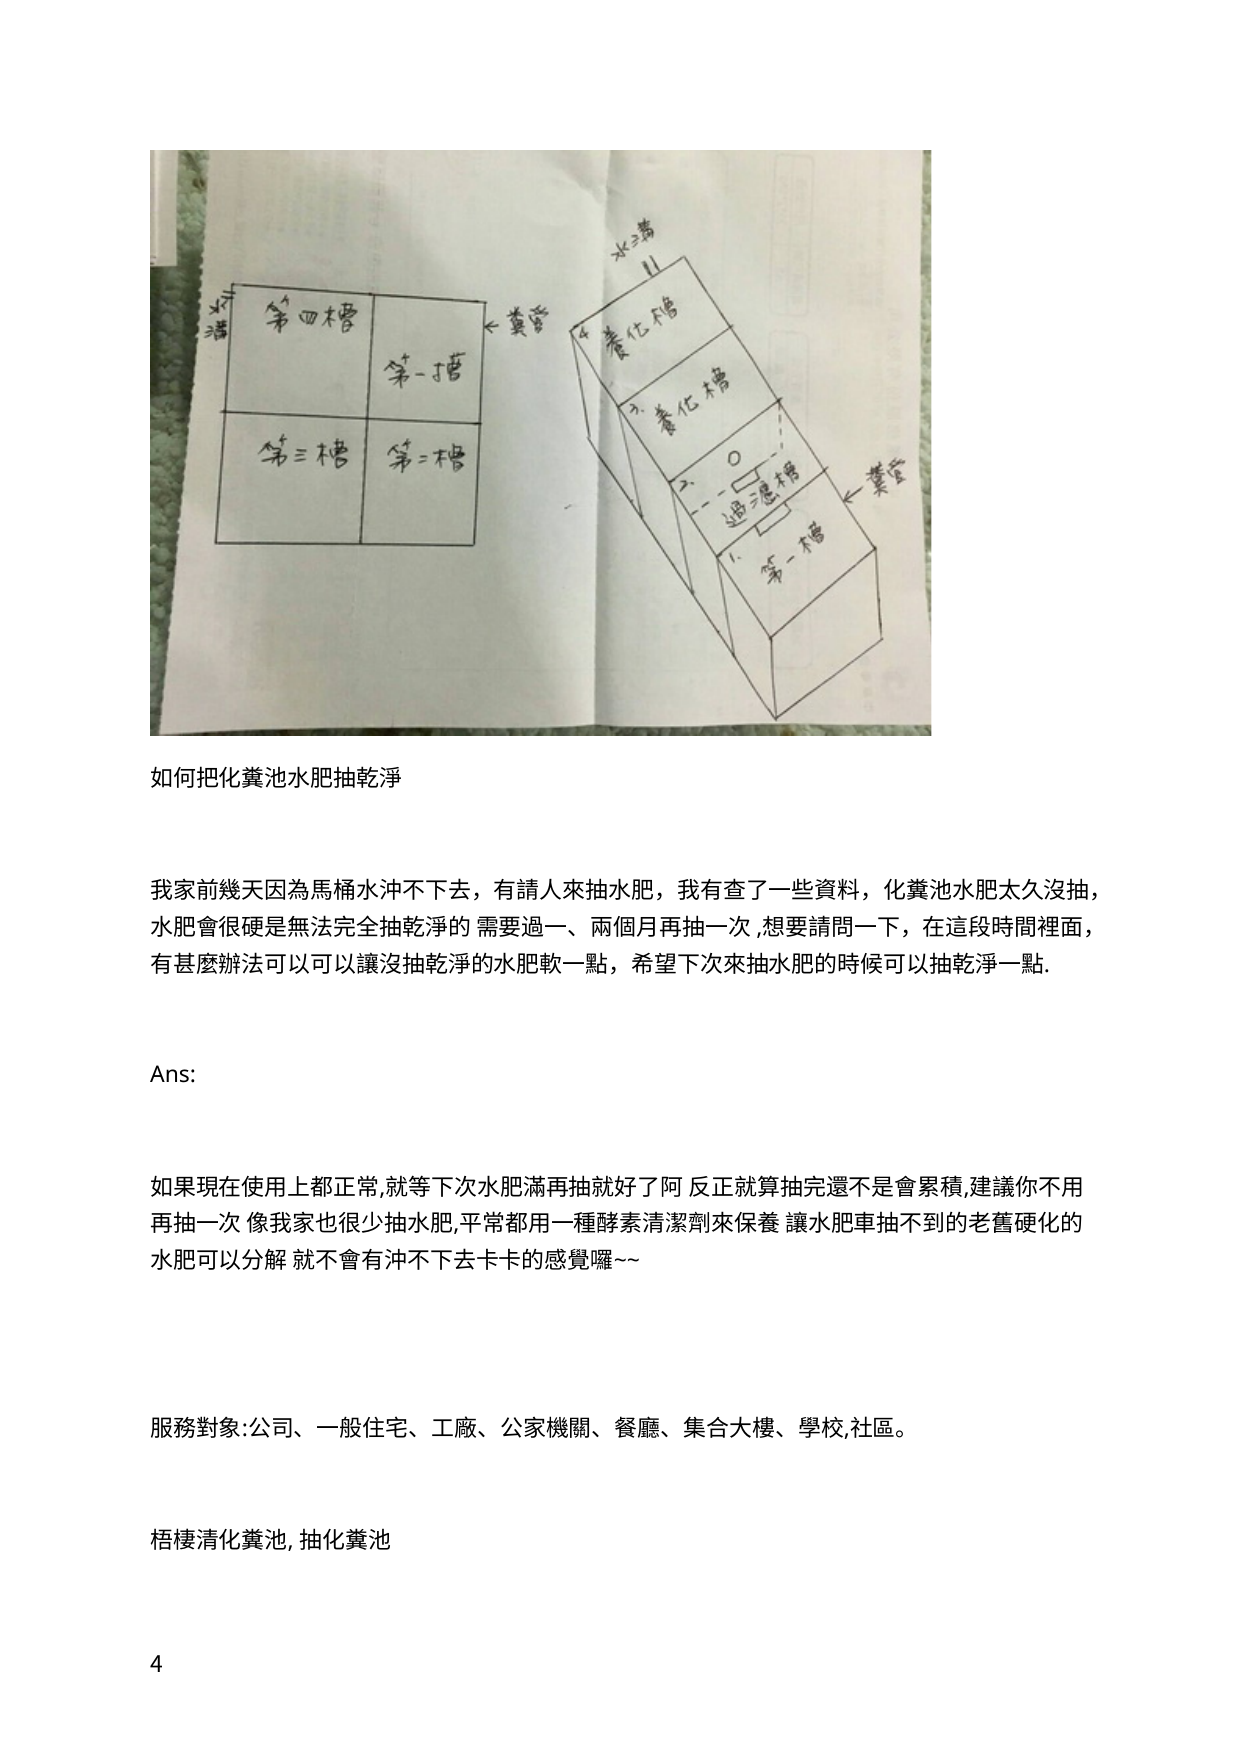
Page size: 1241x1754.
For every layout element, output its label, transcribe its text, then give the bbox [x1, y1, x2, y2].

text 如果現在使用上都正常,就等下次水肥滿再抽就好了阿 反正就算抽完還不是會累積,建議你不用再抽一次 像我家也很少抽水肥,平常都用一種酵素清潔劑來保養 讓水肥車抽不到的老舊硬化的水肥可以分解 就不會有沖不下去卡卡的感覺囉~~ [150, 1168, 1090, 1275]
text Ans: [150, 1058, 1090, 1089]
text 如何把化糞池水肥抽乾淨 [150, 760, 1090, 793]
text 服務對象:公司、一般住宅、工廠、公家機關、餐廳、集合大樓、學校,社區。 [150, 1409, 1090, 1443]
text 我家前幾天因為馬桶水沖不下去，有請人來抽水肥，我有查了一些資料，化糞池水肥太久沒抽，水肥會很硬是無法完全抽乾淨的 需要過一、兩個月再抽一次 ,想要請問一下，在這段時間裡面，有甚麼辦法可以可以讓沒抽乾淨的水肥軟一點，希望下次來抽水肥的時候可以抽乾淨一點. [150, 872, 1090, 979]
picture [150, 150, 932, 736]
text 梧棲清化糞池, 抽化糞池 [150, 1522, 1090, 1556]
